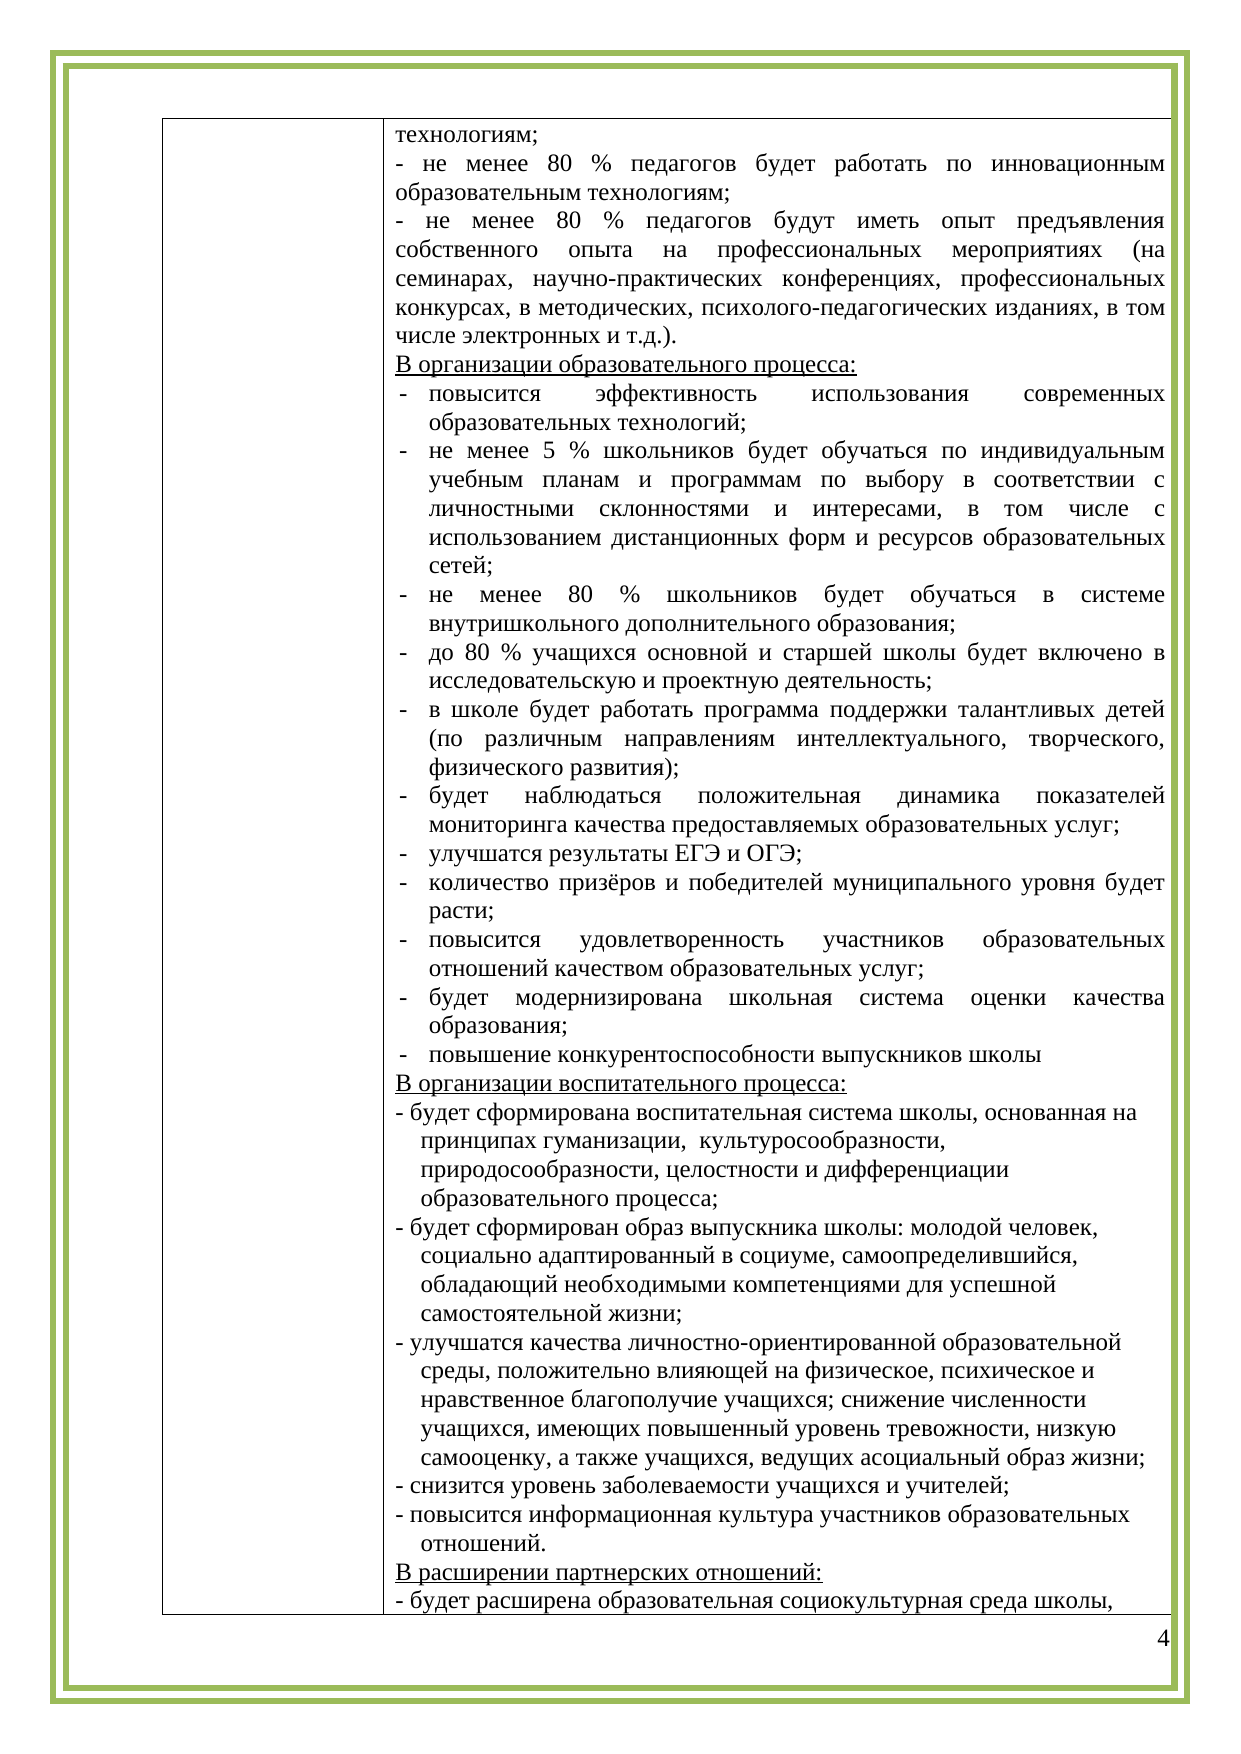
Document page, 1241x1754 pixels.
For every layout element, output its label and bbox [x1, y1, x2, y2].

table_cell [163, 119, 383, 1614]
table_cell [384, 119, 1171, 1614]
